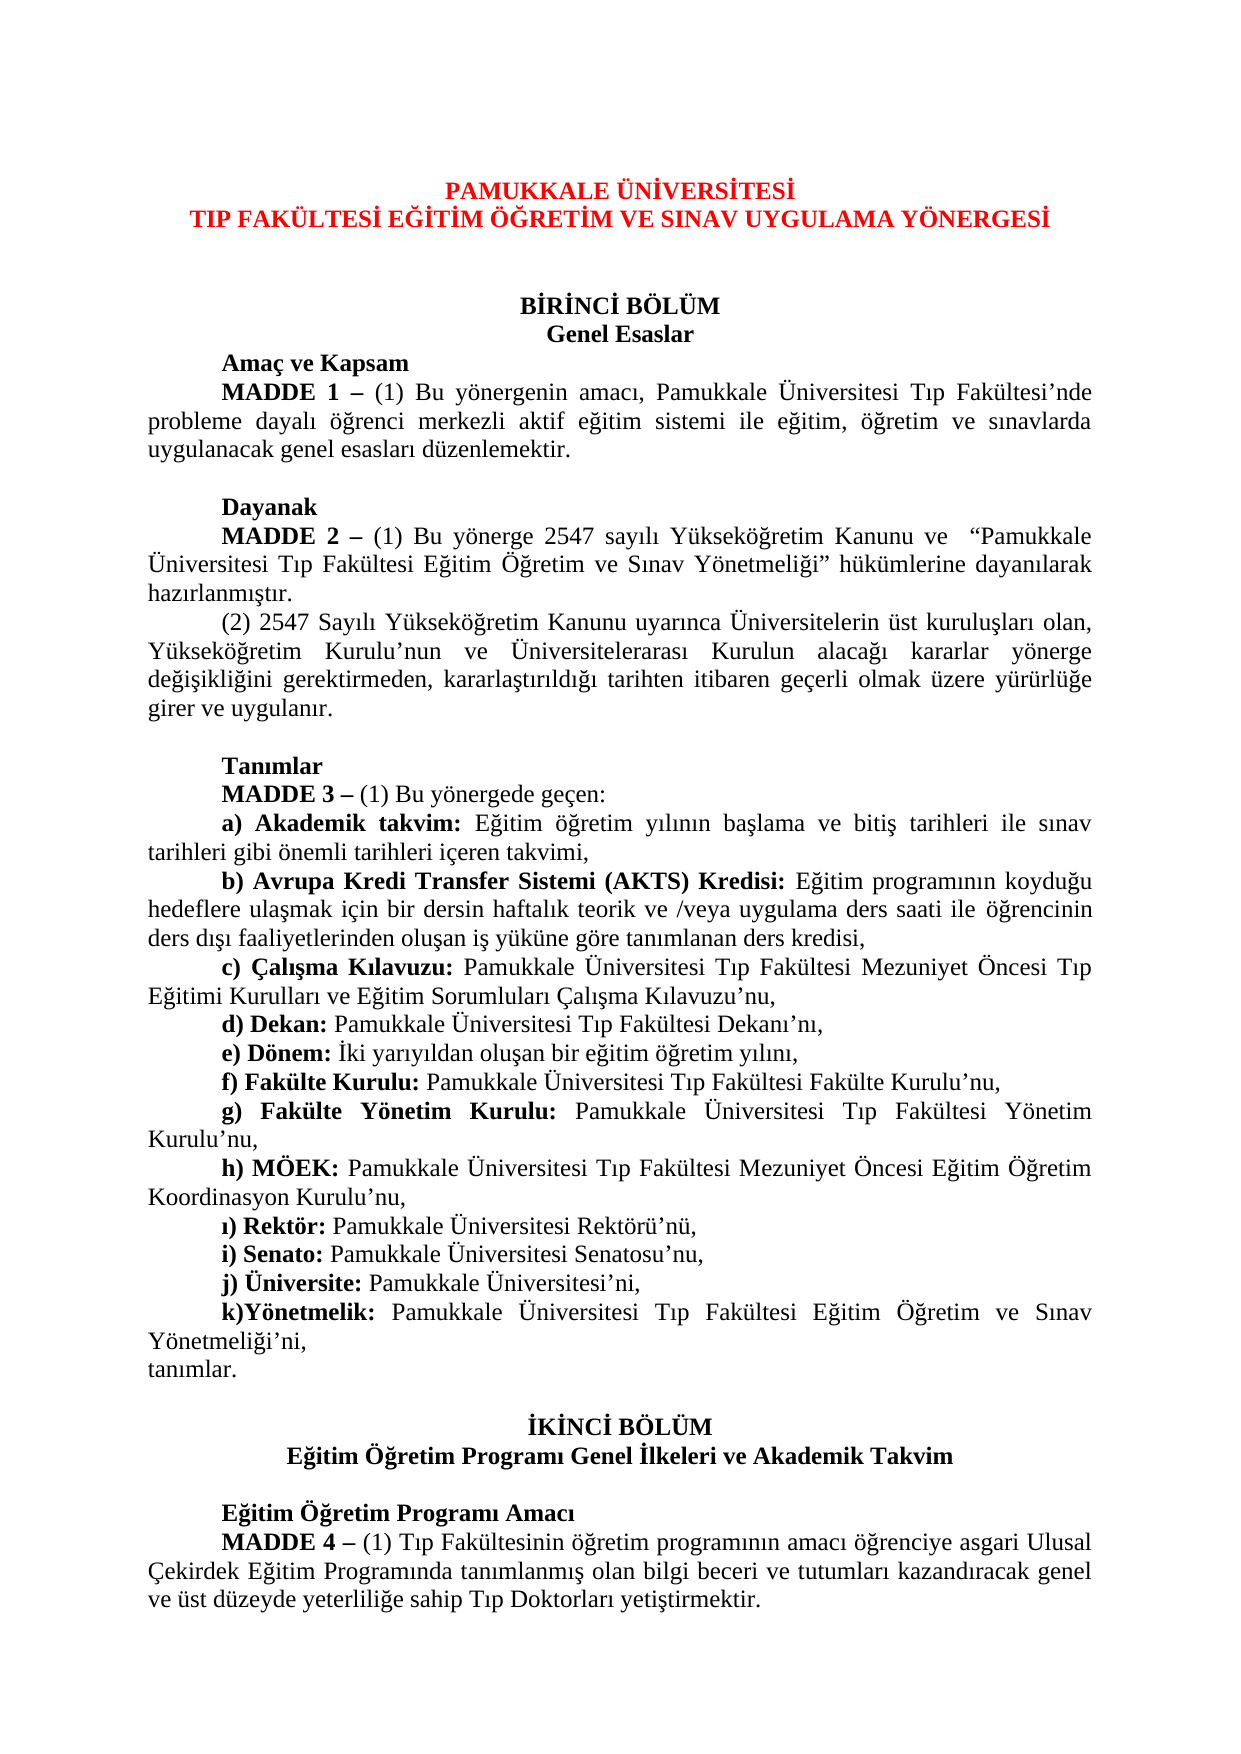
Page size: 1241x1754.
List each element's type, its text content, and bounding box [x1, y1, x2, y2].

text ı) Rektör: Pamukkale Üniversitesi Rektörü’nü, [148, 1211, 1093, 1239]
text Amaç ve Kapsam [148, 348, 1093, 377]
text g) Fakülte Yönetim Kurulu: Pamukkale Üniversitesi Tıp Fakültesi Yönetim Kurulu’nu, [148, 1096, 1093, 1153]
title PAMUKKALE ÜNİVERSİTESİ [148, 176, 1093, 204]
text h) MÖEK: Pamukkale Üniversitesi Tıp Fakültesi Mezuniyet Öncesi Eğitim Öğretim Koordinasyon Kurulu’nu, [148, 1153, 1093, 1211]
text f) Fakülte Kurulu: Pamukkale Üniversitesi Tıp Fakültesi Fakülte Kurulu’nu, [148, 1067, 1093, 1096]
text MADDE 1 – (1) Bu yönergenin amacı, Pamukkale Üniversitesi Tıp Fakültesi’nde probleme dayalı öğrenci merkezli aktif eğitim sistemi ile eğitim, öğretim ve sınavlarda uygulanacak genel esasları düzenlemektir. [148, 377, 1093, 463]
text k)Yönetmelik: Pamukkale Üniversitesi Tıp Fakültesi Eğitim Öğretim ve Sınav Yönetmeliği’ni, [148, 1297, 1093, 1354]
text c) Çalışma Kılavuzu: Pamukkale Üniversitesi Tıp Fakültesi Mezuniyet Öncesi Tıp Eğitimi Kurulları ve Eğitim Sorumluları Çalışma Kılavuzu’nu, [148, 952, 1093, 1009]
text İKİNCİ BÖLÜM [148, 1412, 1093, 1441]
text MADDE 3 – (1) Bu yönergede geçen: [148, 779, 1093, 808]
text Eğitim Öğretim Programı Genel İlkeleri ve Akademik Takvim [148, 1441, 1093, 1469]
text MADDE 4 – (1) Tıp Fakültesinin öğretim programının amacı öğrenciye asgari Ulusal Çekirdek Eğitim Programında tanımlanmış olan bilgi beceri ve tutumları kazandıracak genel ve üst düzeyde yeterliliğe sahip Tıp Doktorları yetiştirmektir. [148, 1527, 1093, 1613]
text Tanımlar [148, 751, 1093, 779]
text tanımlar. [148, 1354, 1093, 1383]
text Genel Esaslar [148, 319, 1093, 348]
text i) Senato: Pamukkale Üniversitesi Senatosu’nu, [148, 1239, 1093, 1268]
text (2) 2547 Sayılı Yükseköğretim Kanunu uyarınca Üniversitelerin üst kuruluşları olan, Yükseköğretim Kurulu’nun ve Üniversitelerarası Kurulun alacağı kararlar yönerge değişikliğini gerektirmeden, kararlaştırıldığı tarihten itibaren geçerli olmak üzere yürürlüğe girer ve uygulanır. [148, 607, 1093, 722]
text d) Dekan: Pamukkale Üniversitesi Tıp Fakültesi Dekanı’nı, [148, 1009, 1093, 1038]
text a) Akademik takvim: Eğitim öğretim yılının başlama ve bitiş tarihleri ile sınav tarihleri gibi önemli tarihleri içeren takvimi, [148, 808, 1093, 866]
text b) Avrupa Kredi Transfer Sistemi (AKTS) Kredisi: Eğitim programının koyduğu hedeflere ulaşmak için bir dersin haftalık teorik ve /veya uygulama ders saati ile öğrencinin ders dışı faaliyetlerinden oluşan iş yüküne göre tanımlanan ders kredisi, [148, 866, 1093, 952]
text e) Dönem: İki yarıyıldan oluşan bir eğitim öğretim yılını, [148, 1038, 1093, 1067]
title TIP FAKÜLTESİ EĞİTİM ÖĞRETİM VE SINAV UYGULAMA YÖNERGESİ [148, 204, 1093, 233]
text j) Üniversite: Pamukkale Üniversitesi’ni, [148, 1268, 1093, 1297]
text BİRİNCİ BÖLÜM [148, 291, 1093, 319]
text Dayanak [148, 492, 1093, 521]
text Eğitim Öğretim Programı Amacı [148, 1498, 1093, 1527]
text MADDE 2 – (1) Bu yönerge 2547 sayılı Yükseköğretim Kanunu ve “Pamukkale Üniversitesi Tıp Fakültesi Eğitim Öğretim ve Sınav Yönetmeliği” hükümlerine dayanılarak hazırlanmıştır. [148, 521, 1093, 607]
